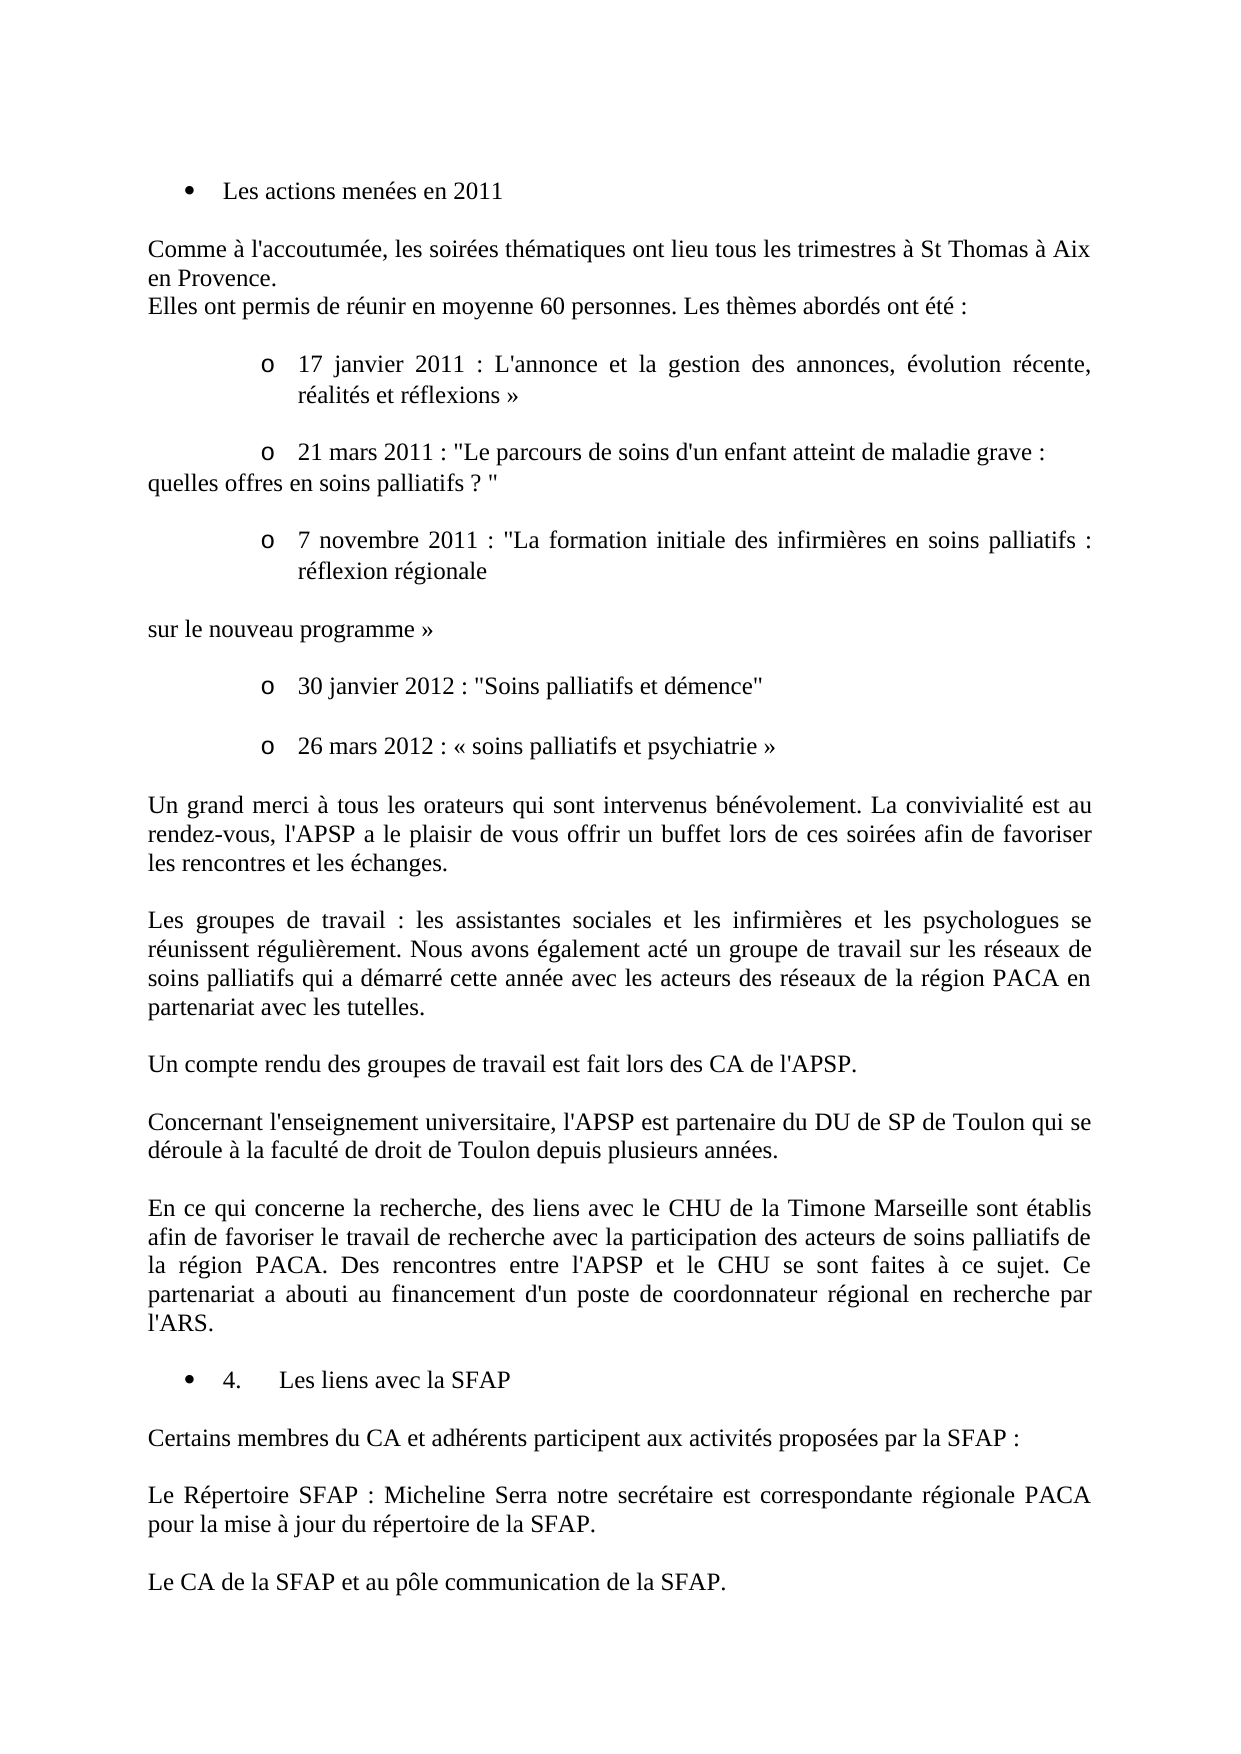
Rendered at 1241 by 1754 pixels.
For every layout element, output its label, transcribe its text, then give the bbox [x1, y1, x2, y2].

text sur le nouveau programme » [148, 614, 1093, 643]
text Le CA de la SFAP et au pôle communication de la SFAP. [148, 1567, 1093, 1596]
list 26 mars 2012 : « soins palliatifs et psychiatrie » [260, 731, 1093, 762]
list 17 janvier 2011 : L'annonce et la gestion des annonces, évolution récente, réalités et réflexions » [260, 349, 1093, 408]
list 21 mars 2011 : "Le parcours de soins d'un enfant atteint de maladie grave : [260, 437, 1093, 468]
list 30 janvier 2012 : "Soins palliatifs et démence" [260, 671, 1093, 702]
text En ce qui concerne la recherche, des liens avec le CHU de la Timone Marseille sont établis afin de favoriser le travail de recherche avec la participation des acteurs de soins palliatifs de la région PACA. Des rencontres entre l'APSP et le CHU se sont faites à ce sujet. Ce partenariat a abouti au financement d'un poste de coordonnateur régional en recherche par l'ARS. [148, 1193, 1093, 1337]
text Un compte rendu des groupes de travail est fait lors des CA de l'APSP. [148, 1049, 1093, 1078]
text Le Répertoire SFAP : Micheline Serra notre secrétaire est correspondante régionale PACA pour la mise à jour du répertoire de la SFAP. [148, 1481, 1093, 1538]
text Elles ont permis de réunir en moyenne 60 personnes. Les thèmes abordés ont été : [148, 291, 1093, 320]
list 4. Les liens avec la SFAP [185, 1366, 1093, 1394]
list 7 novembre 2011 : "La formation initiale des infirmières en soins palliatifs : réflexion régionale [260, 526, 1093, 585]
text Certains membres du CA et adhérents participent aux activités proposées par la SFAP : [148, 1423, 1093, 1452]
text Les groupes de travail : les assistantes sociales et les infirmières et les psychologues se réunissent régulièrement. Nous avons également acté un groupe de travail sur les réseaux de soins palliatifs qui a démarré cette année avec les acteurs des réseaux de la région PACA en partenariat avec les tutelles. [148, 906, 1093, 1021]
text Comme à l'accoutumée, les soirées thématiques ont lieu tous les trimestres à St Thomas à Aix en Provence. [148, 234, 1093, 291]
text quelles offres en soins palliatifs ? " [148, 468, 1093, 497]
text Concernant l'enseignement universitaire, l'APSP est partenaire du DU de SP de Toulon qui se déroule à la faculté de droit de Toulon depuis plusieurs années. [148, 1107, 1093, 1164]
list Les actions menées en 2011 [185, 176, 1093, 205]
text Un grand merci à tous les orateurs qui sont intervenus bénévolement. La convivialité est au rendez-vous, l'APSP a le plaisir de vous offrir un buffet lors de ces soirées afin de favoriser les rencontres et les échanges. [148, 791, 1093, 877]
